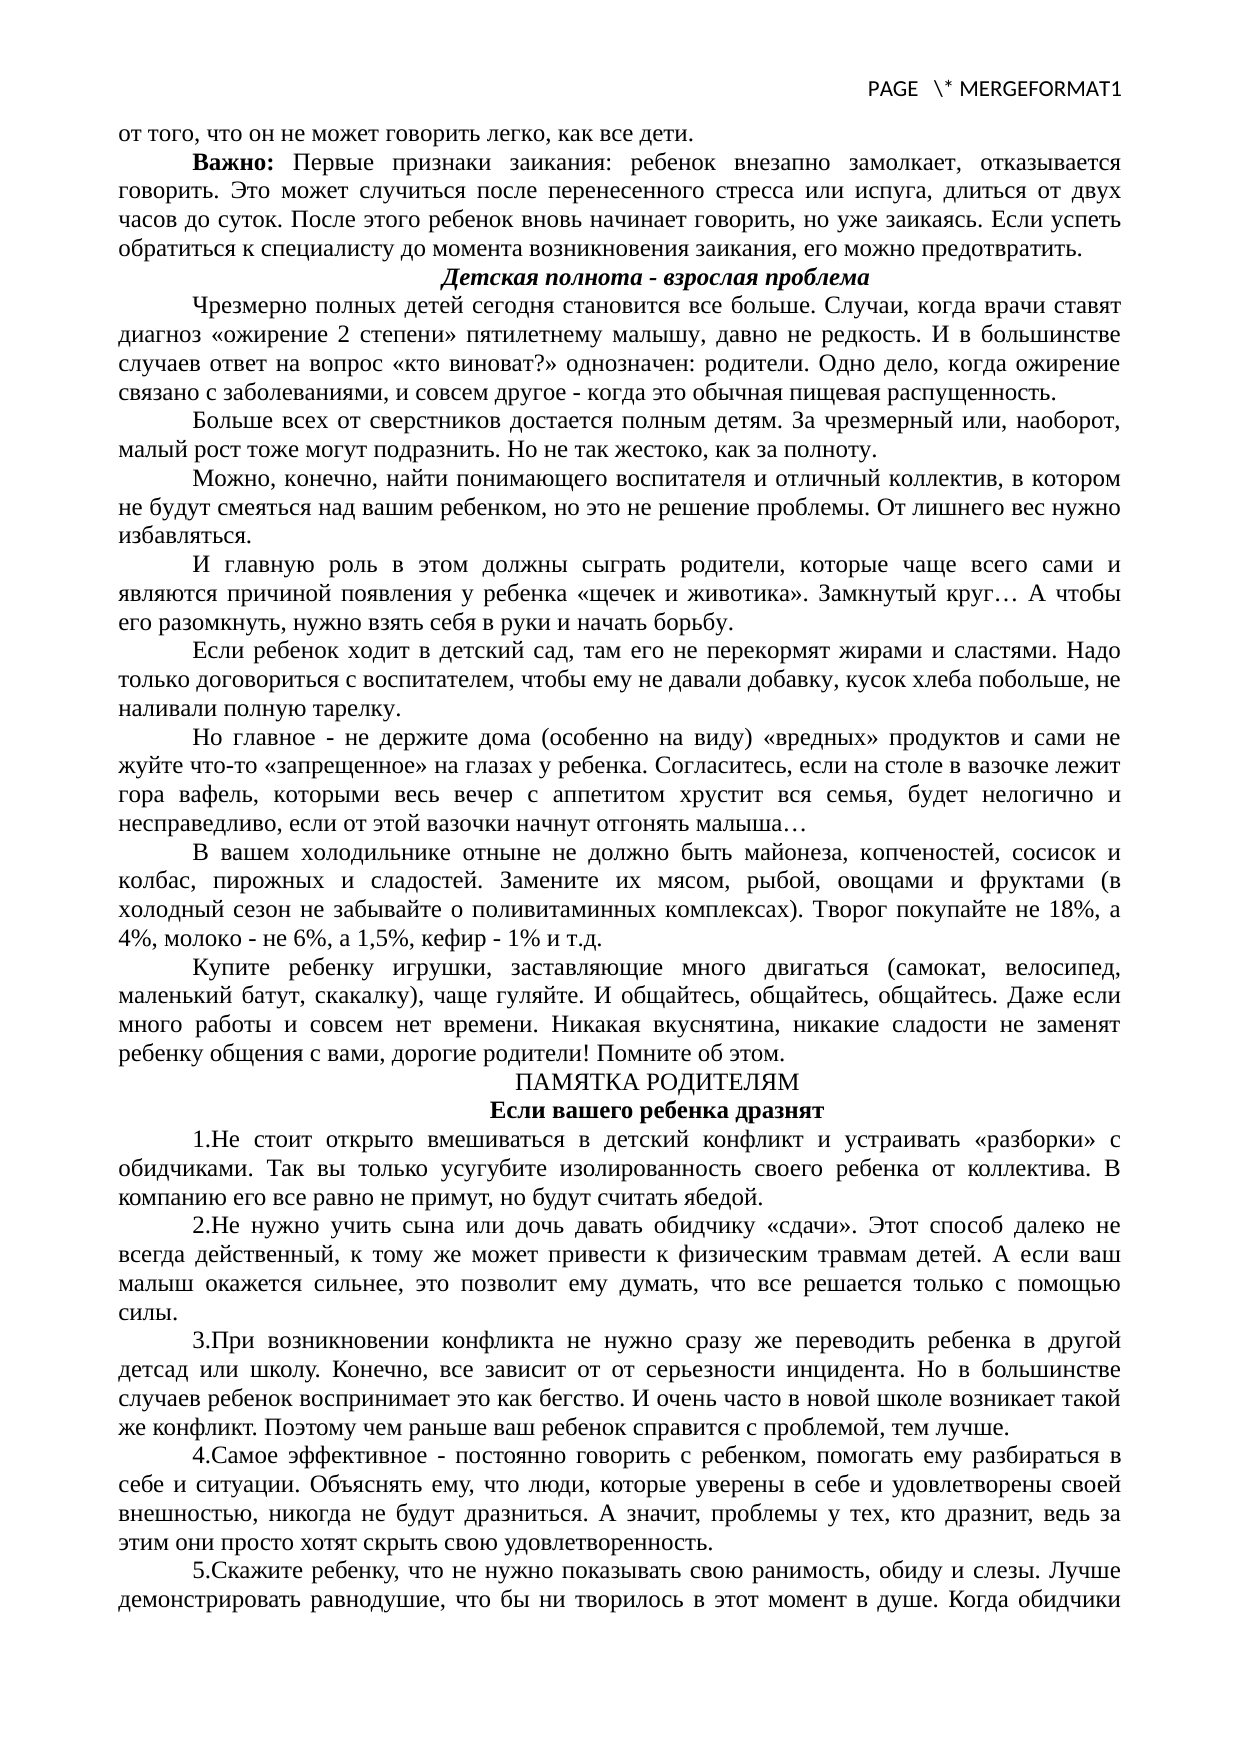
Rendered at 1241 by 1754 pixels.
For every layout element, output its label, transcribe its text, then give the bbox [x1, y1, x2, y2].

text Но главное - не держите дома (особенно на виду) «вредных» продуктов и сами не жуйте что-то «запрещенное» на глазах у ребенка. Согласитесь, если на столе в вазочке лежит гора вафель, которыми весь вечер с аппетитом хрустит вся семья, будет нелогично и несправедливо, если от этой вазочки начнут отгонять малыша… [118, 722, 1122, 837]
text Детская полнота - взрослая проблема [118, 262, 1122, 291]
text Можно, конечно, найти понимающего воспитателя и отличный коллектив, в котором не будут смеяться над вашим ребенком, но это не решение проблемы. От лишнего вес нужно избавляться. [118, 463, 1122, 549]
text ПАМЯТКА РОДИТЕЛЯМ [118, 1067, 1122, 1096]
text 4.Самое эффективное - постоянно говорить с ребенком, помогать ему разбираться в себе и ситуации. Объяснять ему, что люди, которые уверены в себе и удовлетворены своей внешностью, никогда не будут дразниться. А значит, проблемы у тех, кто дразнит, ведь за этим они просто хотят скрыть свою удовлетворенность. [118, 1441, 1122, 1556]
text 1.Не стоит открыто вмешиваться в детский конфликт и устраивать «разборки» с обидчиками. Так вы только усугубите изолированность своего ребенка от коллектива. В компанию его все равно не примут, но будут считать ябедой. [118, 1124, 1122, 1211]
text Чрезмерно полных детей сегодня становится все больше. Случаи, когда врачи ставят диагноз «ожирение 2 степени» пятилетнему малышу, давно не редкость. И в большинстве случаев ответ на вопрос «кто виноват?» однозначен: родители. Одно дело, когда ожирение связано с заболеваниями, и совсем другое - когда это обычная пищевая распущенность. [118, 291, 1122, 406]
text Купите ребенку игрушки, заставляющие много двигаться (самокат, велосипед, маленький батут, скакалку), чаще гуляйте. И общайтесь, общайтесь, общайтесь. Даже если много работы и совсем нет времени. Никакая вкуснятина, никакие сладости не заменят ребенку общения с вами, дорогие родители! Помните об этом. [118, 952, 1122, 1067]
text 3.При возникновении конфликта не нужно сразу же переводить ребенка в другой детсад или школу. Конечно, все зависит от от серьезности инцидента. Но в большинстве случаев ребенок воспринимает это как бегство. И очень часто в новой школе возникает такой же конфликт. Поэтому чем раньше ваш ребенок справится с проблемой, тем лучше. [118, 1326, 1122, 1441]
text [118, 118, 1122, 147]
text 2.Не нужно учить сына или дочь давать обидчику «сдачи». Этот способ далеко не всегда действенный, к тому же может привести к физическим травмам детей. А если ваш малыш окажется сильнее, это позволит ему думать, что все решается только с помощью силы. [118, 1211, 1122, 1326]
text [118, 1556, 1122, 1613]
text Если вашего ребенка дразнят [118, 1096, 1122, 1124]
text В вашем холодильнике отныне не должно быть майонеза, копченостей, сосисок и колбас, пирожных и сладостей. Замените их мясом, рыбой, овощами и фруктами (в холодный сезон не забывайте о поливитаминных комплексах). Творог покупайте не 18%, а 4%, молоко - не 6%, а 1,5%, кефир - 1% и т.д. [118, 837, 1122, 952]
text Важно: Первые признаки заикания: ребенок внезапно замолкает, отказывается говорить. Это может случиться после перенесенного стресса или испуга, длиться от двух часов до суток. После этого ребенок вновь начинает говорить, но уже заикаясь. Если успеть обратиться к специалисту до момента возникновения заикания, его можно предотвратить. [118, 147, 1122, 262]
text И главную роль в этом должны сыграть родители, которые чаще всего сами и являются причиной появления у ребенка «щечек и животика». Замкнутый круг… А чтобы его разомкнуть, нужно взять себя в руки и начать борьбу. [118, 549, 1122, 636]
text Больше всех от сверстников достается полным детям. За чрезмерный или, наоборот, малый рост тоже могут подразнить. Но не так жестоко, как за полноту. [118, 406, 1122, 463]
text Если ребенок ходит в детский сад, там его не перекормят жирами и сластями. Надо только договориться с воспитателем, чтобы ему не давали добавку, кусок хлеба побольше, не наливали полную тарелку. [118, 636, 1122, 722]
